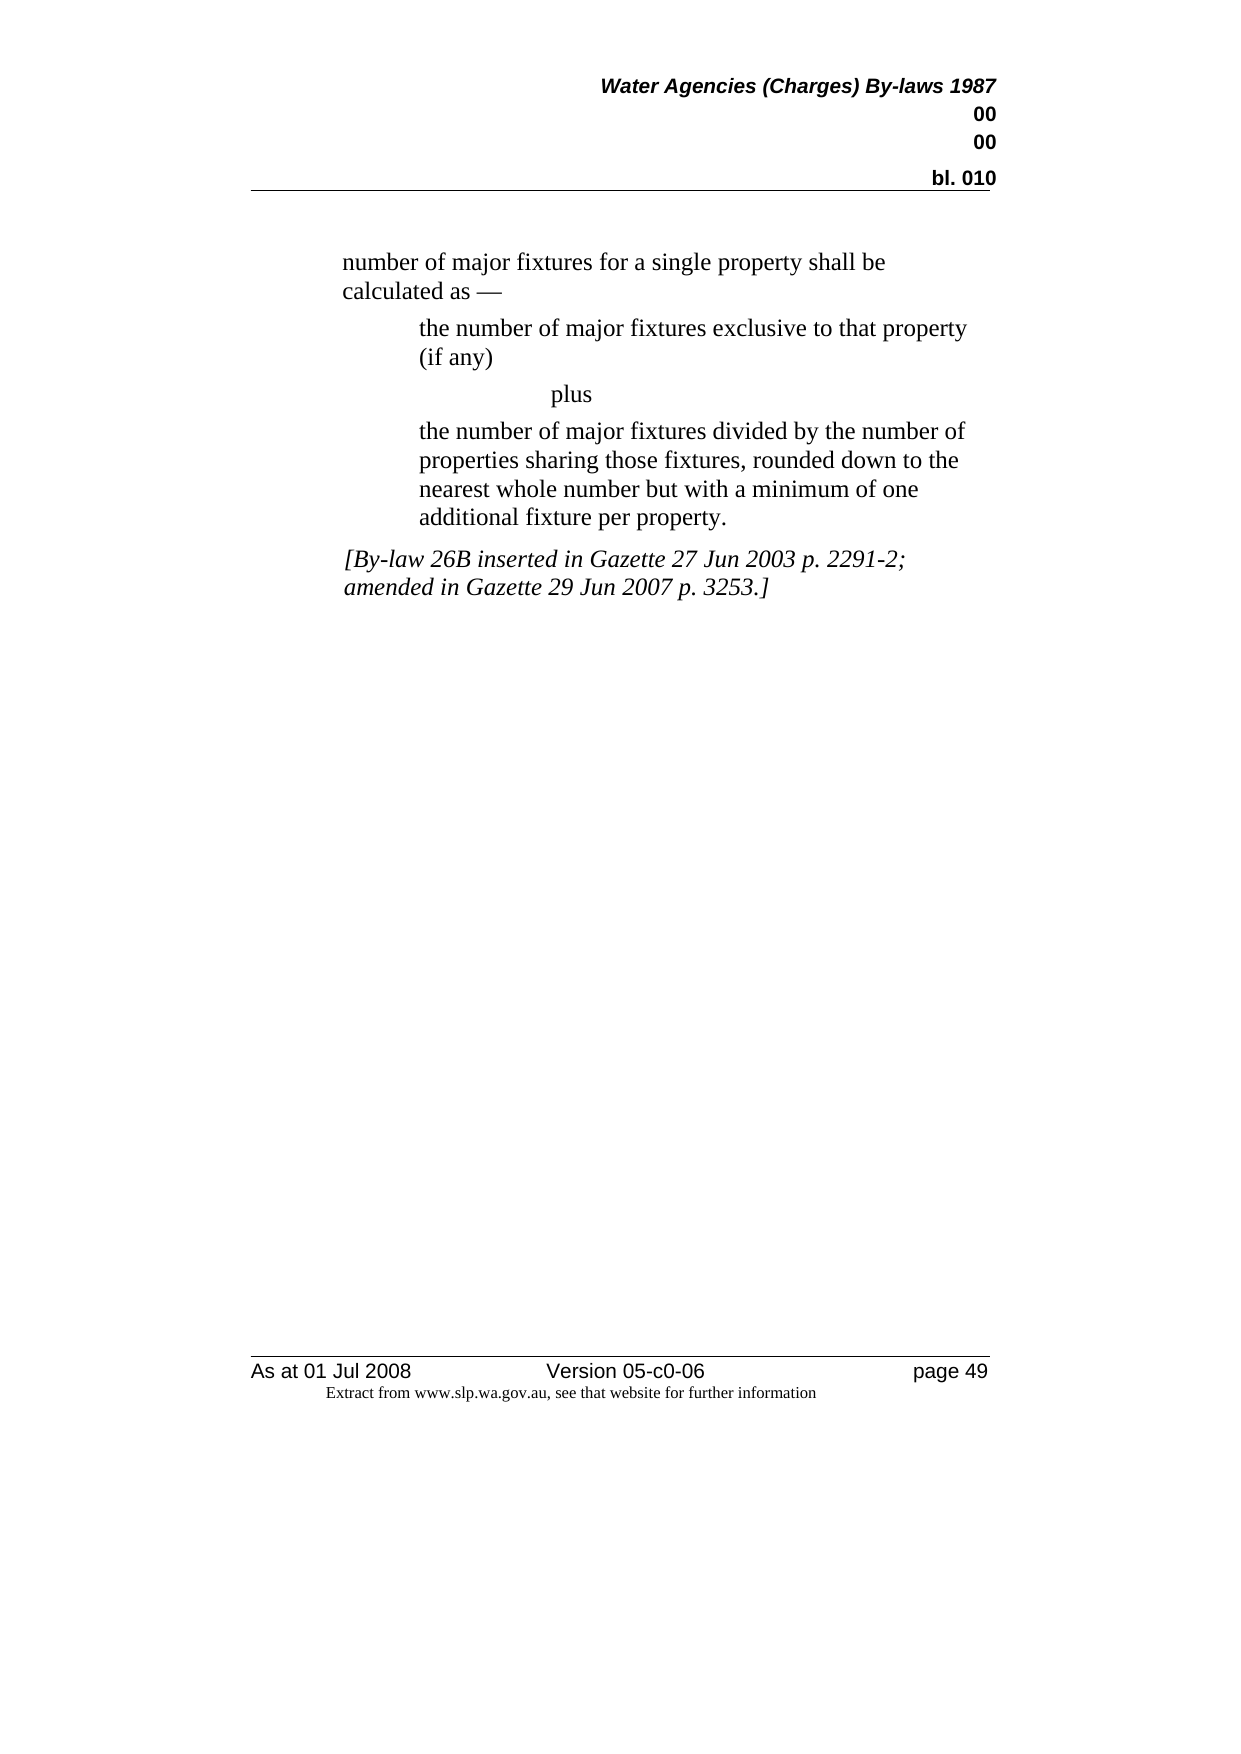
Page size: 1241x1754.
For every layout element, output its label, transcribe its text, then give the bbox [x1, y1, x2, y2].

text [By-law 26B inserted in Gazette 27 Jun 2003 p. 2291-2; amended in Gazette 29 Jun 2007 p. 3253.] [251, 544, 990, 601]
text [251, 247, 990, 305]
text the number of major fixtures exclusive to that property (if any) [251, 313, 990, 371]
text the number of major fixtures divided by the number of properties sharing those fixtures, rounded down to the nearest whole number but with a minimum of one additional fixture per property. [251, 416, 990, 531]
text plus [251, 379, 990, 408]
